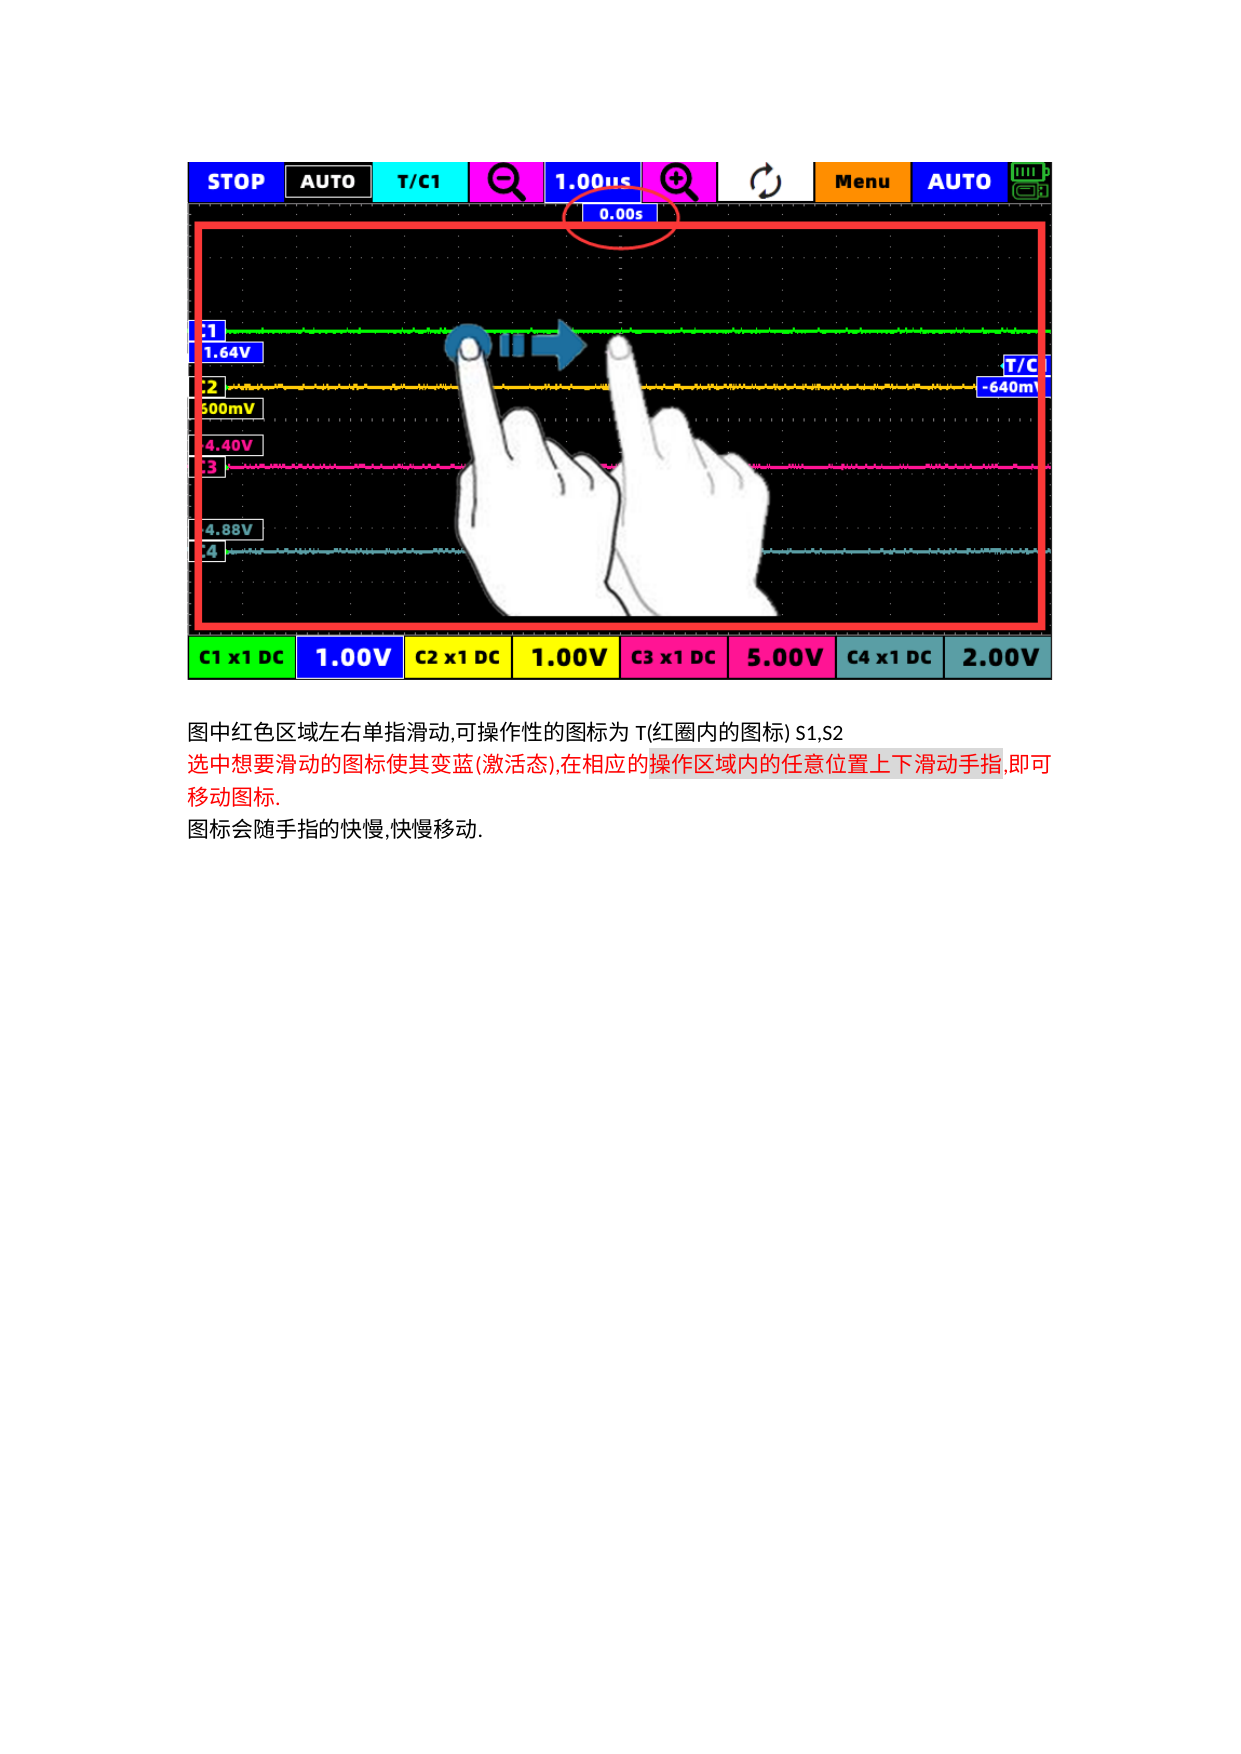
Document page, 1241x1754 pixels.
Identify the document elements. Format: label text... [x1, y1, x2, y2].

picture [187, 162, 1053, 680]
text 图标会随手指的快慢,快慢移动. [187, 812, 1053, 844]
text 选中想要滑动的图标使其变蓝(激活态),在相应的操作区域内的任意位置上下滑动手指,即可移动图标. [187, 747, 1053, 812]
text 图中红色区域左右单指滑动,可操作性的图标为 T(红圈内的图标) S1,S2 [187, 714, 1053, 747]
